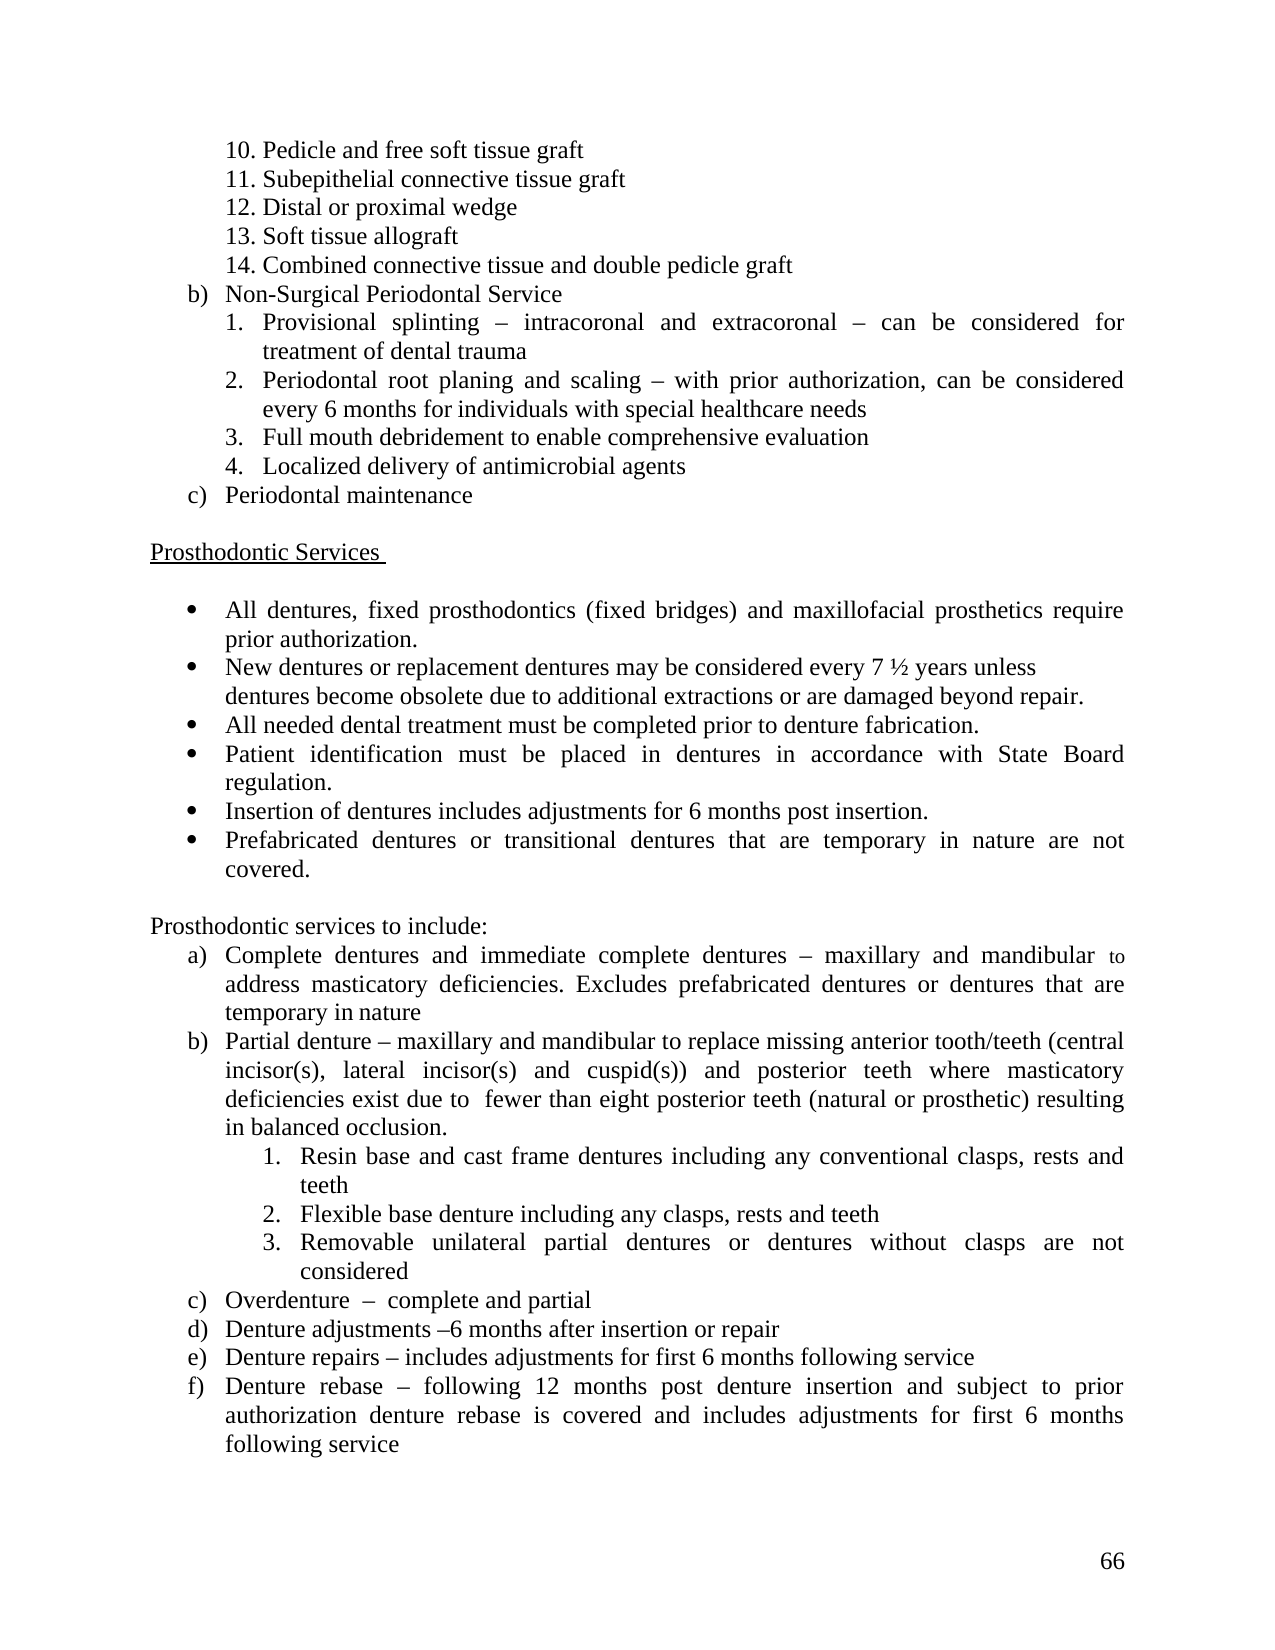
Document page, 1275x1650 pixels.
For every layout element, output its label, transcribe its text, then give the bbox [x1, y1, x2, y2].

list Patient identification must be placed in dentures in accordance with State Board regulation. [187, 739, 1125, 796]
list Partial denture – maxillary and mandibular to replace missing anterior tooth/teeth (central incisor(s), lateral incisor(s) and cuspid(s)) and posterior teeth where masticatory deficiencies exist due to fewer than eight posterior teeth (natural or prosthetic) resulting in balanced occlusion. [187, 1026, 1125, 1141]
list Localized delivery of antimicrobial agents [225, 451, 1125, 480]
list Periodontal maintenance [187, 480, 1125, 509]
list Pedicle and free soft tissue graft [225, 135, 1125, 164]
list All dentures, fixed prosthodontics (fixed bridges) and maxillofacial prosthetics require prior authorization. [187, 595, 1125, 652]
list Flexible base denture including any clasps, rests and teeth [262, 1199, 1125, 1227]
list Denture rebase – following 12 months post denture insertion and subject to prior authorization denture rebase is covered and includes adjustments for first 6 months following service [187, 1371, 1125, 1457]
list Denture repairs – includes adjustments for first 6 months following service [187, 1342, 1125, 1371]
list Subepithelial connective tissue graft [225, 164, 1125, 192]
list Overdenture – complete and partial [187, 1285, 1125, 1314]
list Soft tissue allograft [225, 221, 1125, 250]
list Periodontal root planing and scaling – with prior authorization, can be considered every 6 months for individuals with special healthcare needs [225, 365, 1125, 422]
text dentures become obsolete due to additional extractions or are damaged beyond repair. [225, 681, 1125, 710]
list All needed dental treatment must be completed prior to denture fabrication. [187, 710, 1125, 739]
list Removable unilateral partial dentures or dentures without clasps are not considered [262, 1227, 1125, 1285]
list Resin base and cast frame dentures including any conventional clasps, rests and teeth [262, 1141, 1125, 1199]
list Combined connective tissue and double pedicle graft [225, 250, 1125, 279]
list Provisional splinting – intracoronal and extracoronal – can be considered for treatment of dental trauma [225, 307, 1125, 365]
list Full mouth debridement to enable comprehensive evaluation [225, 422, 1125, 451]
text Prosthodontic Services [150, 537, 1125, 566]
list Non-Surgical Periodontal Service [187, 279, 1125, 307]
list Complete dentures and immediate complete dentures – maxillary and mandibular to address masticatory deficiencies. Excludes prefabricated dentures or dentures that are temporary in nature [187, 940, 1125, 1026]
list Denture adjustments –6 months after insertion or repair [187, 1314, 1125, 1342]
list Prefabricated dentures or transitional dentures that are temporary in nature are not covered. [187, 825, 1125, 882]
text Prosthodontic services to include: [150, 911, 1125, 940]
list Distal or proximal wedge [225, 192, 1125, 221]
list New dentures or replacement dentures may be considered every 7 ½ years unless [187, 652, 1125, 681]
list Insertion of dentures includes adjustments for 6 months post insertion. [187, 796, 1125, 825]
